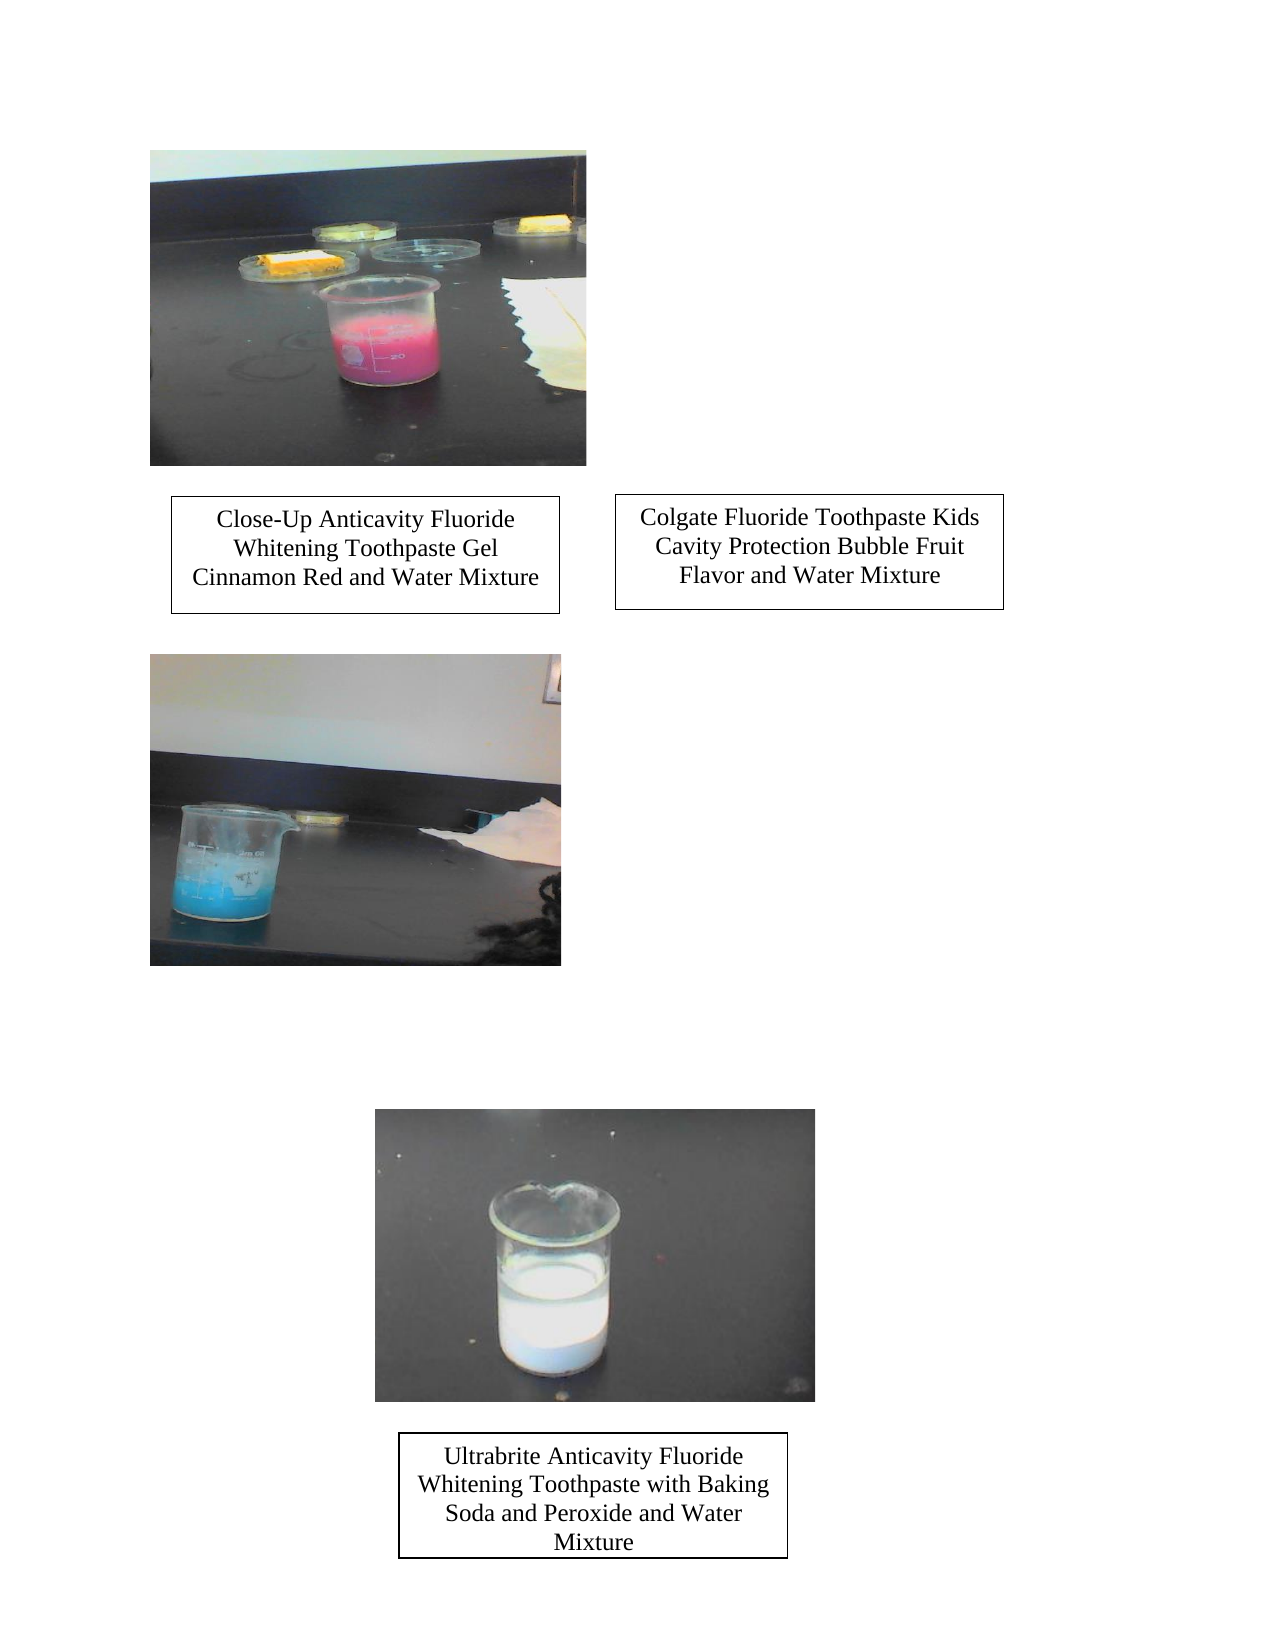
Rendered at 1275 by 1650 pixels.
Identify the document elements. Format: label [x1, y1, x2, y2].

picture [150, 150, 587, 466]
picture [150, 654, 562, 966]
picture [375, 1109, 816, 1402]
